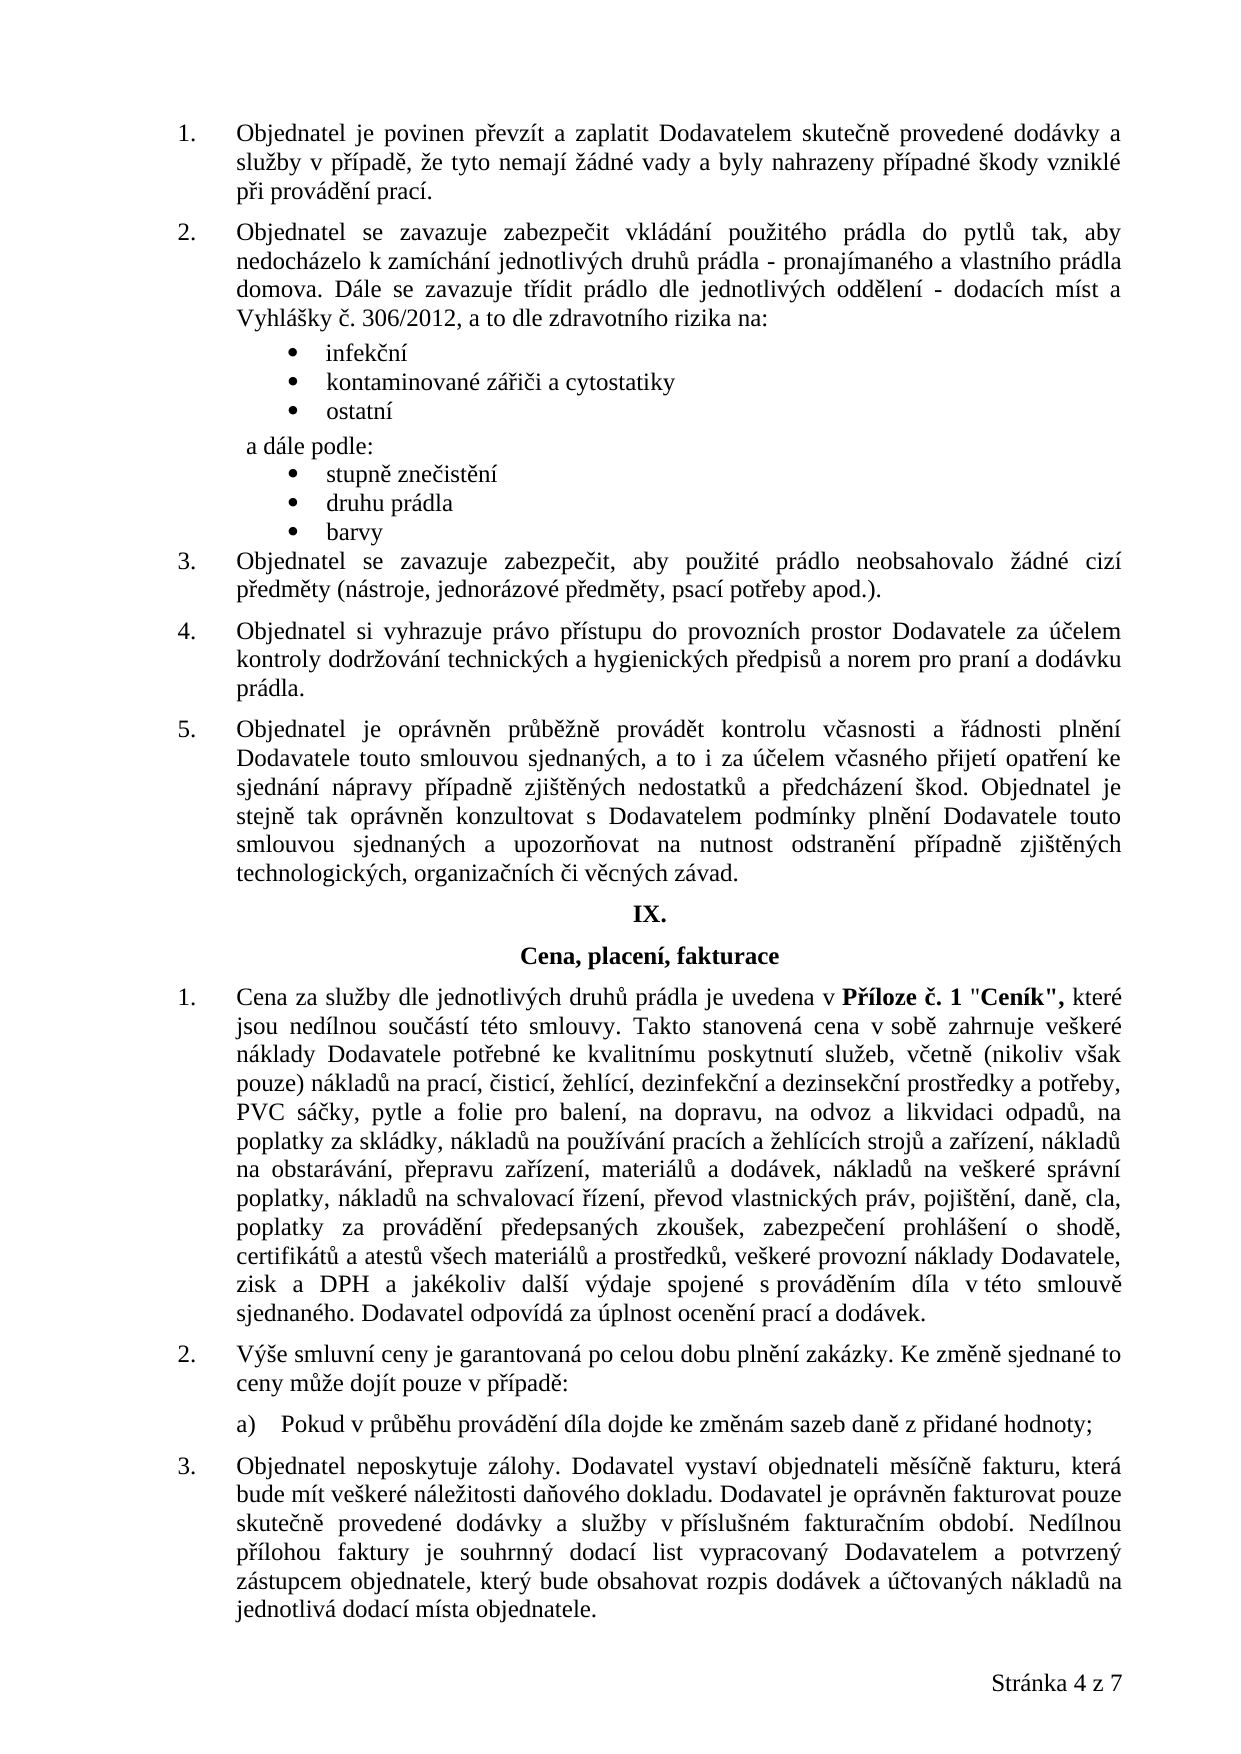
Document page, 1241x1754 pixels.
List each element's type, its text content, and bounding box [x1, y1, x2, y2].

list Pokud v průběhu provádění díla dojde ke změnám sazeb daně z přidané hodnoty; [236, 1409, 1122, 1438]
list Objednatel je povinen převzít a zaplatit Dodavatelem skutečně provedené dodávky a služby v případě, že tyto nemají žádné vady a byly nahrazeny případné škody vzniklé při provádění prací. [177, 118, 1122, 204]
list kontaminované zářiči a cytostatiky [288, 367, 1122, 396]
text IX. [177, 899, 1122, 928]
list Objednatel si vyhrazuje právo přístupu do provozních prostor Dodavatele za účelem kontroly dodržování technických a hygienických předpisů a norem pro praní a dodávku prádla. [177, 616, 1122, 702]
list stupně znečistění [288, 459, 1122, 488]
text Cena, placení, fakturace [177, 941, 1122, 969]
list Objednatel neposkytuje zálohy. Dodavatel vystaví objednateli měsíčně fakturu, která bude mít veškeré náležitosti daňového dokladu. Dodavatel je oprávněn fakturovat pouze skutečně provedené dodávky a služby v příslušném fakturačním období. Nedílnou přílohou faktury je souhrnný dodací list vypracovaný Dodavatelem a potvrzený zástupcem objednatele, který bude obsahovat rozpis dodávek a účtovaných nákladů na jednotlivá dodací místa objednatele. [177, 1451, 1122, 1623]
list Objednatel se zavazuje zabezpečit vkládání použitého prádla do pytlů tak, aby nedocházelo k zamíchání jednotlivých druhů prádla - pronajímaného a vlastního prádla domova. Dále se zavazuje třídit prádlo dle jednotlivých oddělení - dodacích míst a Vyhlášky č. 306/2012, a to dle zdravotního rizika na: [177, 217, 1122, 332]
list druhu prádla [288, 488, 1122, 517]
text a dále podle: [233, 431, 1122, 459]
list ostatní [288, 396, 1122, 424]
list infekční [288, 338, 1122, 367]
list barvy [288, 517, 1122, 546]
list Výše smluvní ceny je garantovaná po celou dobu plnění zakázky. Ke změně sjednané to ceny může dojít pouze v případě: [177, 1339, 1122, 1397]
list Objednatel se zavazuje zabezpečit, aby použité prádlo neobsahovalo žádné cizí předměty (nástroje, jednorázové předměty, psací potřeby apod.). [177, 546, 1122, 603]
list Objednatel je oprávněn průběžně provádět kontrolu včasnosti a řádnosti plnění Dodavatele touto smlouvou sjednaných, a to i za účelem včasného přijetí opatření ke sjednání nápravy případně zjištěných nedostatků a předcházení škod. Objednatel je stejně tak oprávněn konzultovat s Dodavatelem podmínky plnění Dodavatele touto smlouvou sjednaných a upozorňovat na nutnost odstranění případně zjištěných technologických, organizačních či věcných závad. [177, 714, 1122, 887]
list Cena za služby dle jednotlivých druhů prádla je uvedena v Příloze č. 1 "Ceník", které jsou nedílnou součástí této smlouvy. Takto stanovená cena v sobě zahrnuje veškeré náklady Dodavatele potřebné ke kvalitnímu poskytnutí služeb, včetně (nikoliv však pouze) nákladů na prací, čisticí, žehlící, dezinfekční a dezinsekční prostředky a potřeby, PVC sáčky, pytle a folie pro balení, na dopravu, na odvoz a likvidaci odpadů, na poplatky za skládky, nákladů na používání pracích a žehlících strojů a zařízení, nákladů na obstarávání, přepravu zařízení, materiálů a dodávek, nákladů na veškeré správní poplatky, nákladů na schvalovací řízení, převod vlastnických práv, pojištění, daně, cla, poplatky za provádění předepsaných zkoušek, zabezpečení prohlášení o shodě, certifikátů a atestů všech materiálů a prostředků, veškeré provozní náklady Dodavatele, zisk a DPH a jakékoliv další výdaje spojené s prováděním díla v této smlouvě sjednaného. Dodavatel odpovídá za úplnost ocenění prací a dodávek. [177, 982, 1122, 1327]
